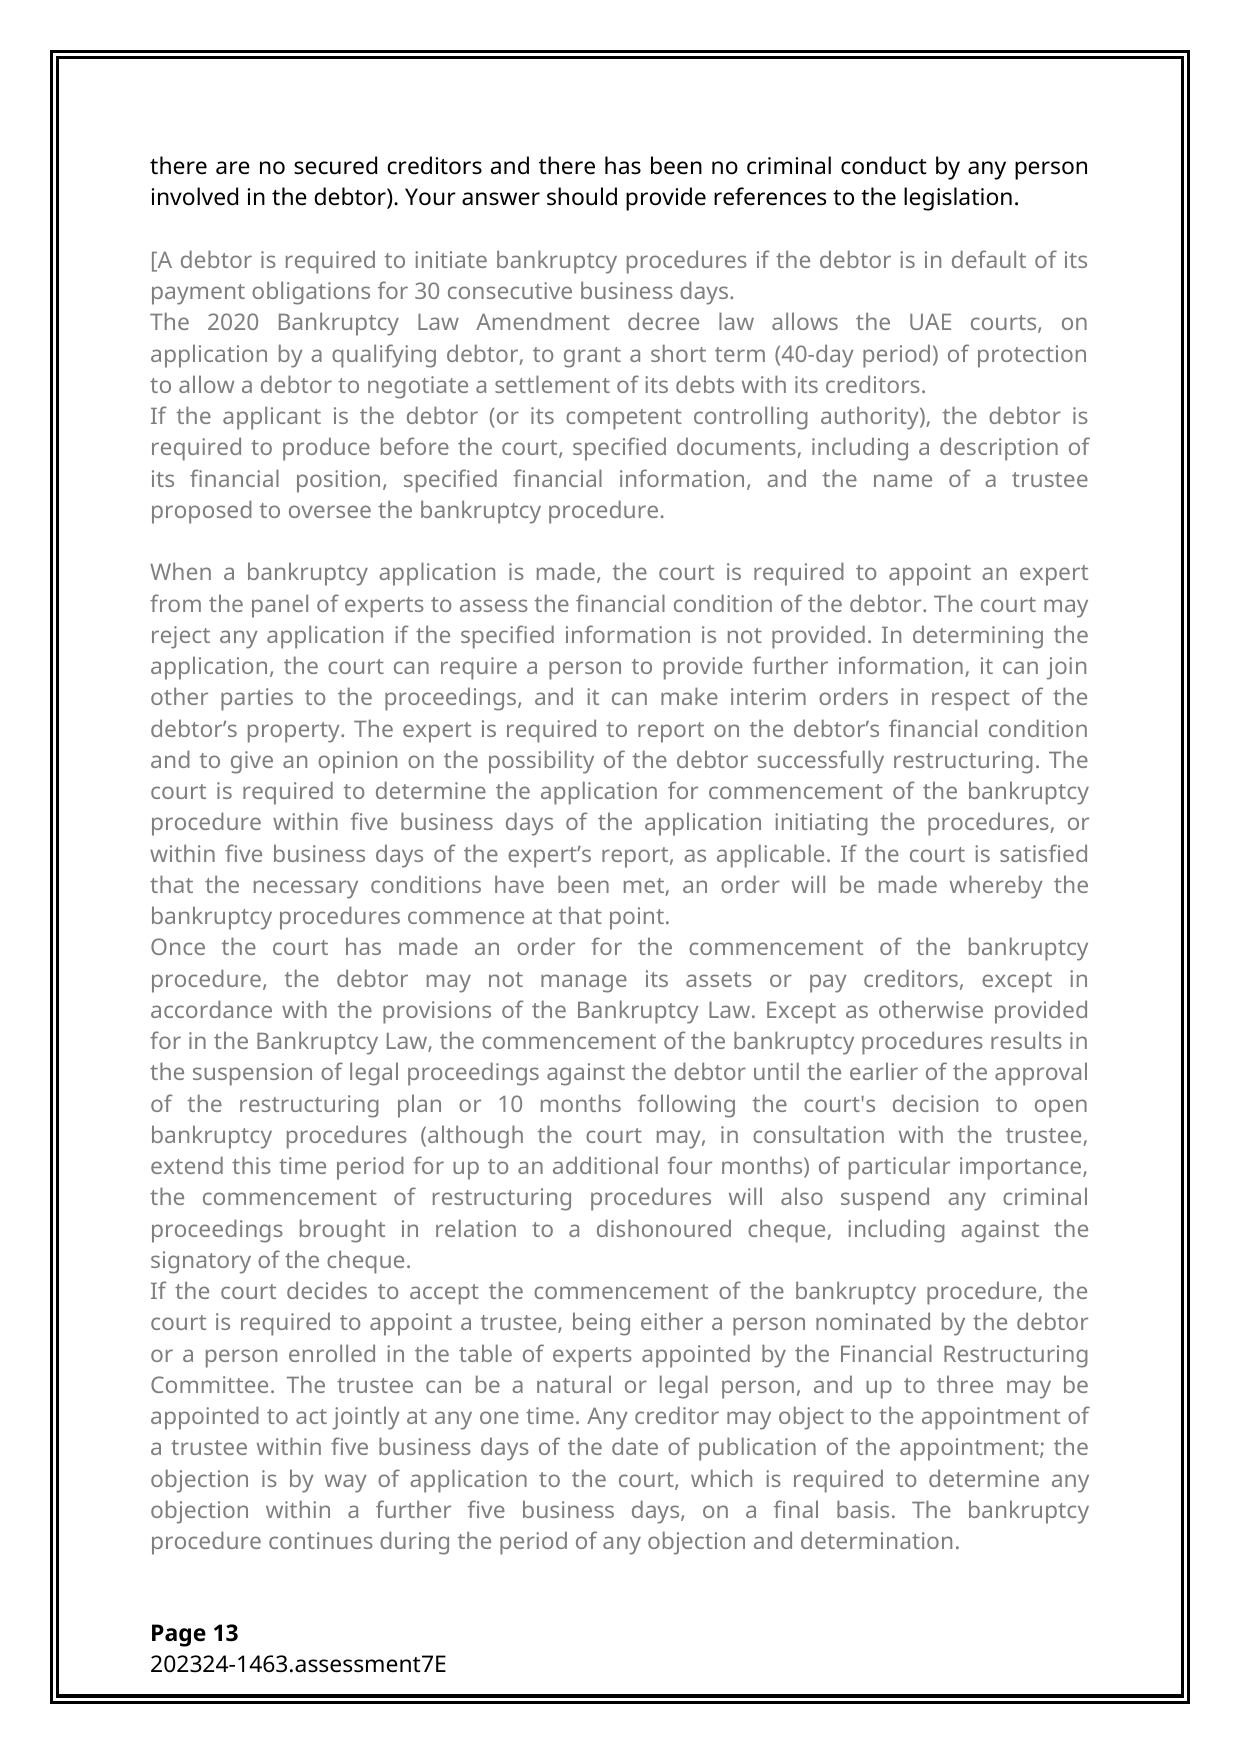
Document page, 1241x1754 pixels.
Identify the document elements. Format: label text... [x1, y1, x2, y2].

text The 2020 Bankruptcy Law Amendment decree law allows the UAE courts, on application by a qualifying debtor, to grant a short term (40-day period) of protection to allow a debtor to negotiate a settlement of its debts with its creditors. [150, 306, 1090, 400]
text If the court decides to accept the commencement of the bankruptcy procedure, the court is required to appoint a trustee, being either a person nominated by the debtor or a person enrolled in the table of experts appointed by the Financial Restructuring Committee. The trustee can be a natural or legal person, and up to three may be appointed to act jointly at any one time. Any creditor may object to the appointment of a trustee within five business days of the date of publication of the appointment; the objection is by way of application to the court, which is required to determine any objection within a further five business days, on a final basis. The bankruptcy procedure continues during the period of any objection and determination. [150, 1275, 1090, 1556]
text Once the court has made an order for the commencement of the bankruptcy procedure, the debtor may not manage its assets or pay creditors, except in accordance with the provisions of the Bankruptcy Law. Except as otherwise provided for in the Bankruptcy Law, the commencement of the bankruptcy procedures results in the suspension of legal proceedings against the debtor until the earlier of the approval of the restructuring plan or 10 months following the court's decision to open bankruptcy procedures (although the court may, in consultation with the trustee, extend this time period for up to an additional four months) of particular importance, the commencement of restructuring procedures will also suspend any criminal proceedings brought in relation to a dishonoured cheque, including against the signatory of the cheque. [150, 931, 1090, 1275]
text If the applicant is the debtor (or its competent controlling authority), the debtor is required to produce before the court, specified documents, including a description of its financial position, specified financial information, and the name of a trustee proposed to oversee the bankruptcy procedure. [150, 400, 1090, 525]
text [150, 150, 1090, 212]
text [A debtor is required to initiate bankruptcy procedures if the debtor is in default of its payment obligations for 30 consecutive business days. [150, 244, 1090, 306]
text When a bankruptcy application is made, the court is required to appoint an expert from the panel of experts to assess the financial condition of the debtor. The court may reject any application if the specified information is not provided. In determining the application, the court can require a person to provide further information, it can join other parties to the proceedings, and it can make interim orders in respect of the debtor’s property. The expert is required to report on the debtor’s financial condition and to give an opinion on the possibility of the debtor successfully restructuring. The court is required to determine the application for commencement of the bankruptcy procedure within five business days of the application initiating the procedures, or within five business days of the expert’s report, as applicable. If the court is satisfied that the necessary conditions have been met, an order will be made whereby the bankruptcy procedures commence at that point. [150, 556, 1090, 931]
